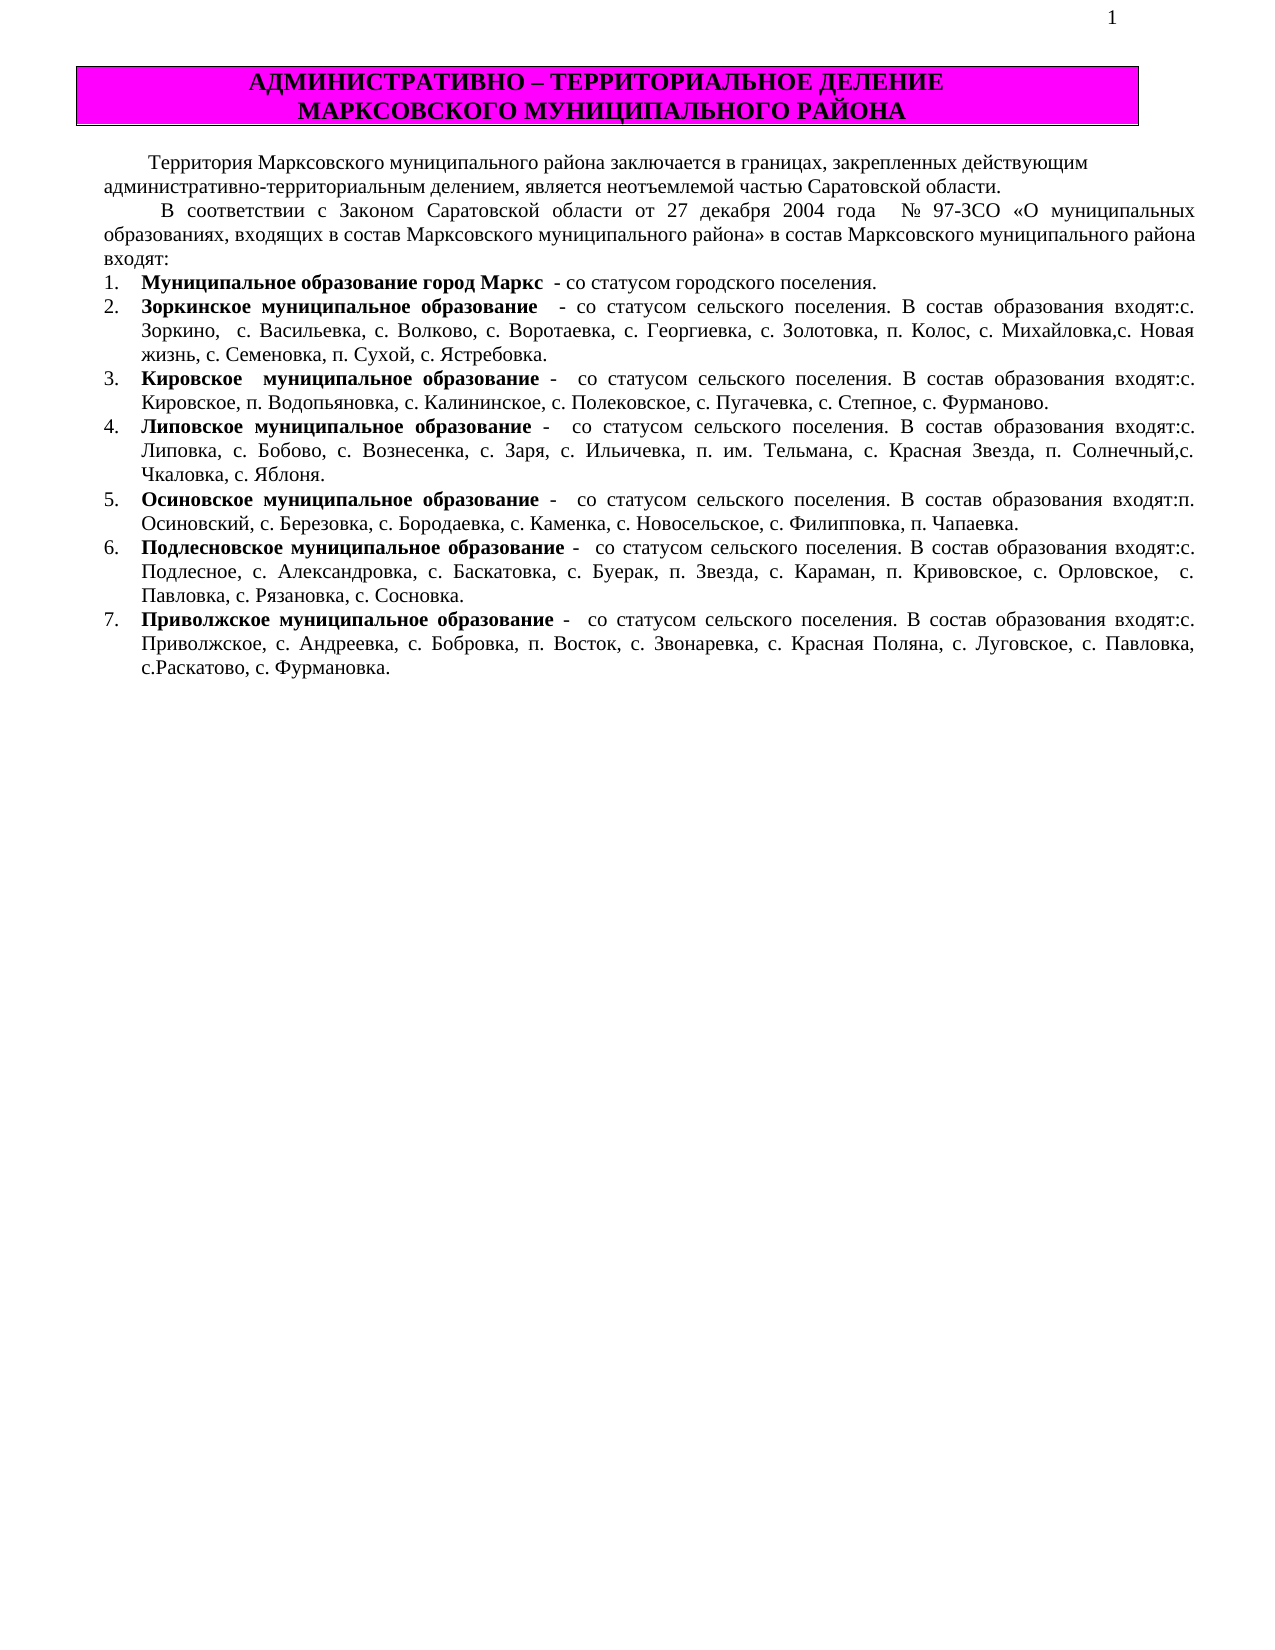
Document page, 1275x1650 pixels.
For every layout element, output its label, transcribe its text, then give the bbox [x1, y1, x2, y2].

text административно-территориальным делением, является неотъемлемой частью Саратовской области. [103, 174, 1196, 198]
list Зоркинское муниципальное образование - со статусом сельского поселения. В состав образования входят:с. Зоркино, с. Васильевка, с. Волково, с. Воротаевка, с. Георгиевка, с. Золотовка, п. Колос, с. Михайловка,с. Новая жизнь, с. Семеновка, п. Сухой, с. Ястребовка. [103, 294, 1196, 366]
list Муниципальное образование город Маркс - со статусом городского поселения. [103, 270, 1196, 294]
list Кировское муниципальное образование - со статусом сельского поселения. В состав образования входят:с. Кировское, п. Водопьяновка, с. Калининское, с. Полековское, с. Пугачевка, с. Степное, с. Фурманово. [103, 366, 1196, 414]
list Осиновское муниципальное образование - со статусом сельского поселения. В состав образования входят:п. Осиновский, с. Березовка, с. Бородаевка, с. Каменка, с. Новосельское, с. Филипповка, п. Чапаевка. [103, 486, 1196, 534]
list Липовское муниципальное образование - со статусом сельского поселения. В состав образования входят:с. Липовка, с. Бобово, с. Вознесенка, с. Заря, с. Ильичевка, п. им. Тельмана, с. Красная Звезда, п. Солнечный,с. Чкаловка, с. Яблоня. [103, 414, 1196, 486]
text В соответствии с Законом Саратовской области от 27 декабря 2004 года № 97-ЗСО «О муниципальных образованиях, входящих в состав Марксовского муниципального района» в состав Марксовского муниципального района входят: [103, 198, 1196, 270]
text Территория Марксовского муниципального района заключается в границах, закрепленных действующим [103, 149, 1196, 174]
list Подлесновское муниципальное образование - со статусом сельского поселения. В состав образования входят:с. Подлесное, с. Александровка, с. Баскатовка, с. Буерак, п. Звезда, с. Караман, п. Кривовское, с. Орловское, с. Павловка, с. Рязановка, с. Сосновка. [103, 534, 1196, 607]
list Приволжское муниципальное образование - со статусом сельского поселения. В состав образования входят:с. Приволжское, с. Андреевка, с. Бобровка, п. Восток, с. Звонаревка, с. Красная Поляна, с. Луговское, с. Павловка, с.Раскатово, с. Фурмановка. [103, 607, 1196, 679]
